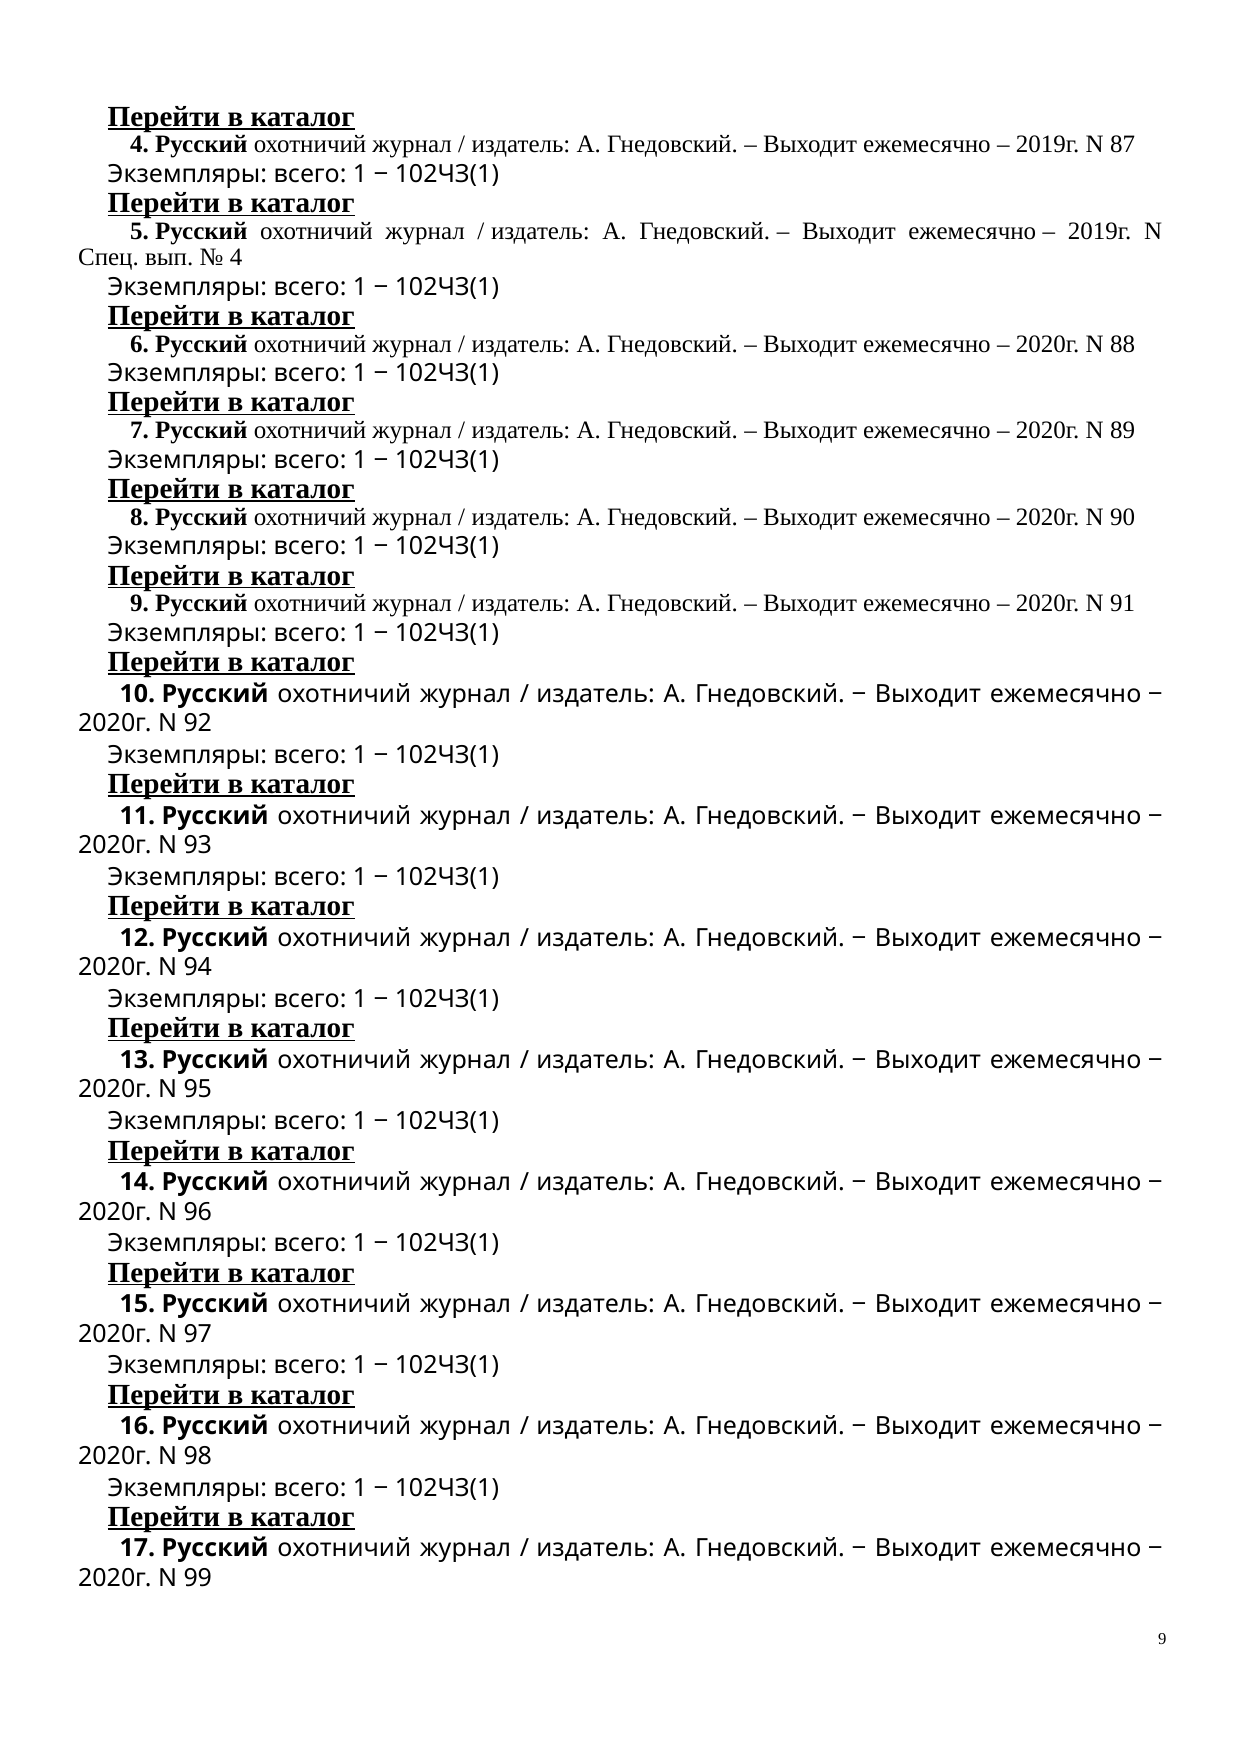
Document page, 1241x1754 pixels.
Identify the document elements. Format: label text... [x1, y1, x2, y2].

text Экземпляры: всего: 1 ‒ 102ЧЗ(1) [78, 444, 1162, 474]
text 17. Русский охотничий журнал / издатель: А. Гнедовский. ‒ Выходит ежемесячно ‒ 2020г. N 99 [78, 1532, 1162, 1593]
text Экземпляры: всего: 1 ‒ 102ЧЗ(1) [78, 1471, 1162, 1502]
text Экземпляры: всего: 1 ‒ 102ЧЗ(1) [78, 983, 1162, 1014]
text 12. Русский охотничий журнал / издатель: А. Гнедовский. ‒ Выходит ежемесячно ‒ 2020г. N 94 [78, 922, 1162, 983]
text 8. Русский охотничий журнал / издатель: А. Гнедовский. ‒ Выходит ежемесячно ‒ 2020г. N 90 [78, 504, 1162, 530]
text 10. Русский охотничий журнал / издатель: А. Гнедовский. ‒ Выходит ежемесячно ‒ 2020г. N 92 [78, 678, 1162, 739]
text 6. Русский охотничий журнал / издатель: А. Гнедовский. ‒ Выходит ежемесячно ‒ 2020г. N 88 [78, 331, 1162, 357]
text Перейти в каталог [78, 1136, 1162, 1166]
text 14. Русский охотничий журнал / издатель: А. Гнедовский. ‒ Выходит ежемесячно ‒ 2020г. N 96 [78, 1166, 1162, 1227]
text Экземпляры: всего: 1 ‒ 102ЧЗ(1) [78, 739, 1162, 769]
text Экземпляры: всего: 1 ‒ 102ЧЗ(1) [78, 530, 1162, 561]
text Перейти в каталог [78, 1380, 1162, 1410]
text 11. Русский охотничий журнал / издатель: А. Гнедовский. ‒ Выходит ежемесячно ‒ 2020г. N 93 [78, 800, 1162, 861]
text Экземпляры: всего: 1 ‒ 102ЧЗ(1) [78, 1105, 1162, 1136]
text Экземпляры: всего: 1 ‒ 102ЧЗ(1) [78, 617, 1162, 647]
text Перейти в каталог [78, 102, 1162, 132]
text Перейти в каталог [78, 1014, 1162, 1044]
text Перейти в каталог [78, 388, 1162, 418]
text Перейти в каталог [78, 1258, 1162, 1288]
text 4. Русский охотничий журнал / издатель: А. Гнедовский. ‒ Выходит ежемесячно ‒ 2019г. N 87 [78, 132, 1162, 158]
text Экземпляры: всего: 1 ‒ 102ЧЗ(1) [78, 1349, 1162, 1380]
text 7. Русский охотничий журнал / издатель: А. Гнедовский. ‒ Выходит ежемесячно ‒ 2020г. N 89 [78, 418, 1162, 444]
text Экземпляры: всего: 1 ‒ 102ЧЗ(1) [78, 158, 1162, 189]
text 9. Русский охотничий журнал / издатель: А. Гнедовский. ‒ Выходит ежемесячно ‒ 2020г. N 91 [78, 591, 1162, 617]
text Экземпляры: всего: 1 ‒ 102ЧЗ(1) [78, 357, 1162, 388]
text Перейти в каталог [78, 189, 1162, 219]
text Перейти в каталог [78, 301, 1162, 331]
text 5. Русский охотничий журнал / издатель: А. Гнедовский. ‒ Выходит ежемесячно ‒ 2019г. N Спец. вып. № 4 [78, 219, 1162, 271]
text Перейти в каталог [78, 561, 1162, 591]
text Экземпляры: всего: 1 ‒ 102ЧЗ(1) [78, 861, 1162, 892]
text Перейти в каталог [78, 474, 1162, 504]
text 16. Русский охотничий журнал / издатель: А. Гнедовский. ‒ Выходит ежемесячно ‒ 2020г. N 98 [78, 1410, 1162, 1471]
text Экземпляры: всего: 1 ‒ 102ЧЗ(1) [78, 271, 1162, 301]
text 13. Русский охотничий журнал / издатель: А. Гнедовский. ‒ Выходит ежемесячно ‒ 2020г. N 95 [78, 1044, 1162, 1105]
text Перейти в каталог [78, 647, 1162, 678]
text Перейти в каталог [78, 1502, 1162, 1532]
text Экземпляры: всего: 1 ‒ 102ЧЗ(1) [78, 1227, 1162, 1258]
text Перейти в каталог [78, 769, 1162, 800]
text Перейти в каталог [78, 892, 1162, 922]
text 15. Русский охотничий журнал / издатель: А. Гнедовский. ‒ Выходит ежемесячно ‒ 2020г. N 97 [78, 1288, 1162, 1349]
